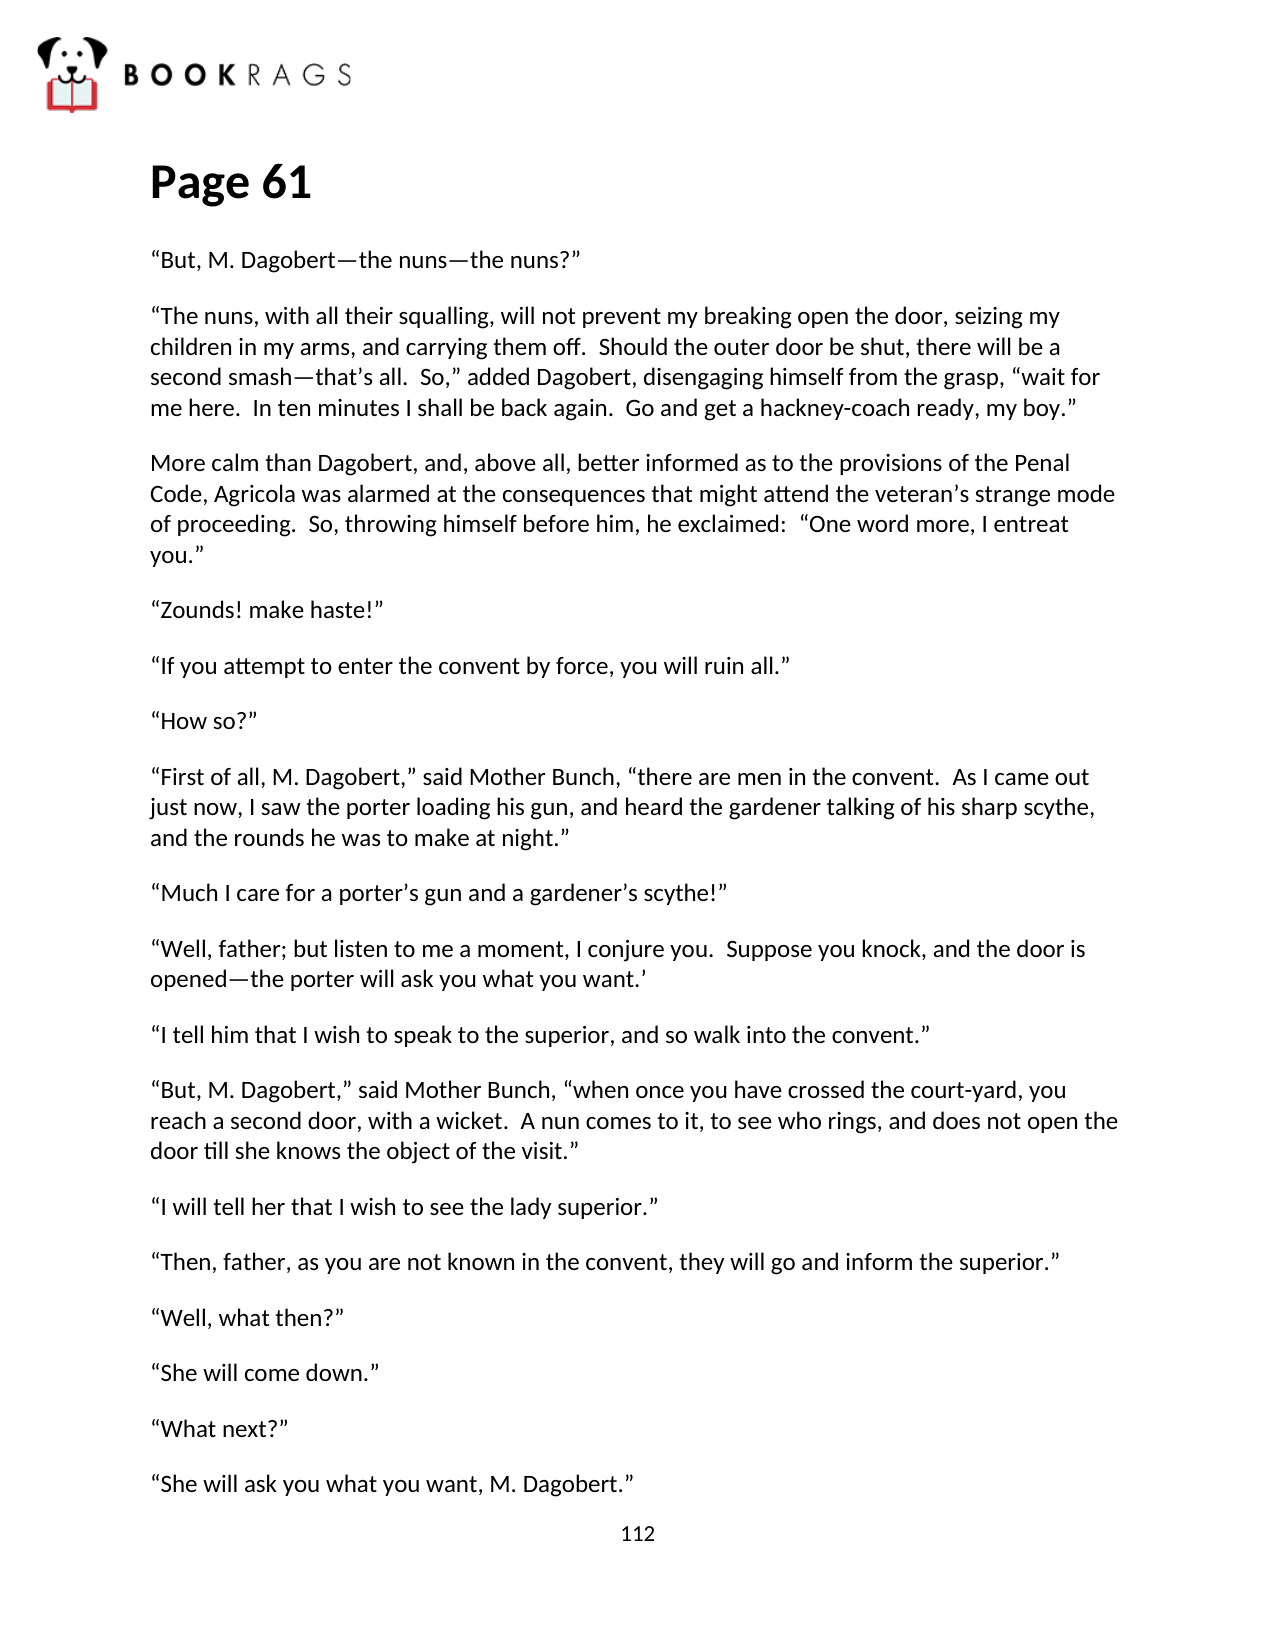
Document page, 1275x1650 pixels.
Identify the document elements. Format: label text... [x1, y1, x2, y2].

picture [37, 37, 351, 113]
text “But, M. Dagobert,” said Mother Bunch, “when once you have crossed the court-yard, you reach a second door, with a wicket. A nun comes to it, to see who rings, and does not open the door till she knows the object of the visit.” [150, 1074, 1125, 1166]
text “But, M. Dagobert—­the nuns—­the nuns?” [150, 244, 1125, 275]
text “If you attempt to enter the convent by force, you will ruin all.” [150, 650, 1125, 680]
text “Well, what then?” [150, 1302, 1125, 1333]
text “The nuns, with all their squalling, will not prevent my breaking open the door, seizing my children in my arms, and carrying them off. Should the outer door be shut, there will be a second smash—­that’s all. So,” added Dagobert, disengaging himself from the grasp, “wait for me here. In ten minutes I shall be back again. Go and get a hackney-coach ready, my boy.” [150, 300, 1125, 422]
text “She will come down.” [150, 1358, 1125, 1388]
text “I tell him that I wish to speak to the superior, and so walk into the convent.” [150, 1019, 1125, 1049]
text More calm than Dagobert, and, above all, better informed as to the provisions of the Penal Code, Agricola was alarmed at the consequences that might attend the veteran’s strange mode of proceeding. So, throwing himself before him, he exclaimed: “One word more, I entreat you.” [150, 447, 1125, 569]
text “Zounds! make haste!” [150, 594, 1125, 625]
text “She will ask you what you want, M. Dagobert.” [150, 1469, 1125, 1499]
text “Then, father, as you are not known in the convent, they will go and inform the superior.” [150, 1247, 1125, 1277]
text Page 61 [150, 150, 1125, 211]
text “Much I care for a porter’s gun and a gardener’s scythe!” [150, 877, 1125, 908]
text “I will tell her that I wish to see the lady superior.” [150, 1191, 1125, 1222]
text “What next?” [150, 1413, 1125, 1444]
text “How so?” [150, 705, 1125, 736]
text “Well, father; but listen to me a moment, I conjure you. Suppose you knock, and the door is opened—­the porter will ask you what you want.’ [150, 933, 1125, 994]
text “First of all, M. Dagobert,” said Mother Bunch, “there are men in the convent. As I came out just now, I saw the porter loading his gun, and heard the gardener talking of his sharp scythe, and the rounds he was to make at night.” [150, 761, 1125, 852]
